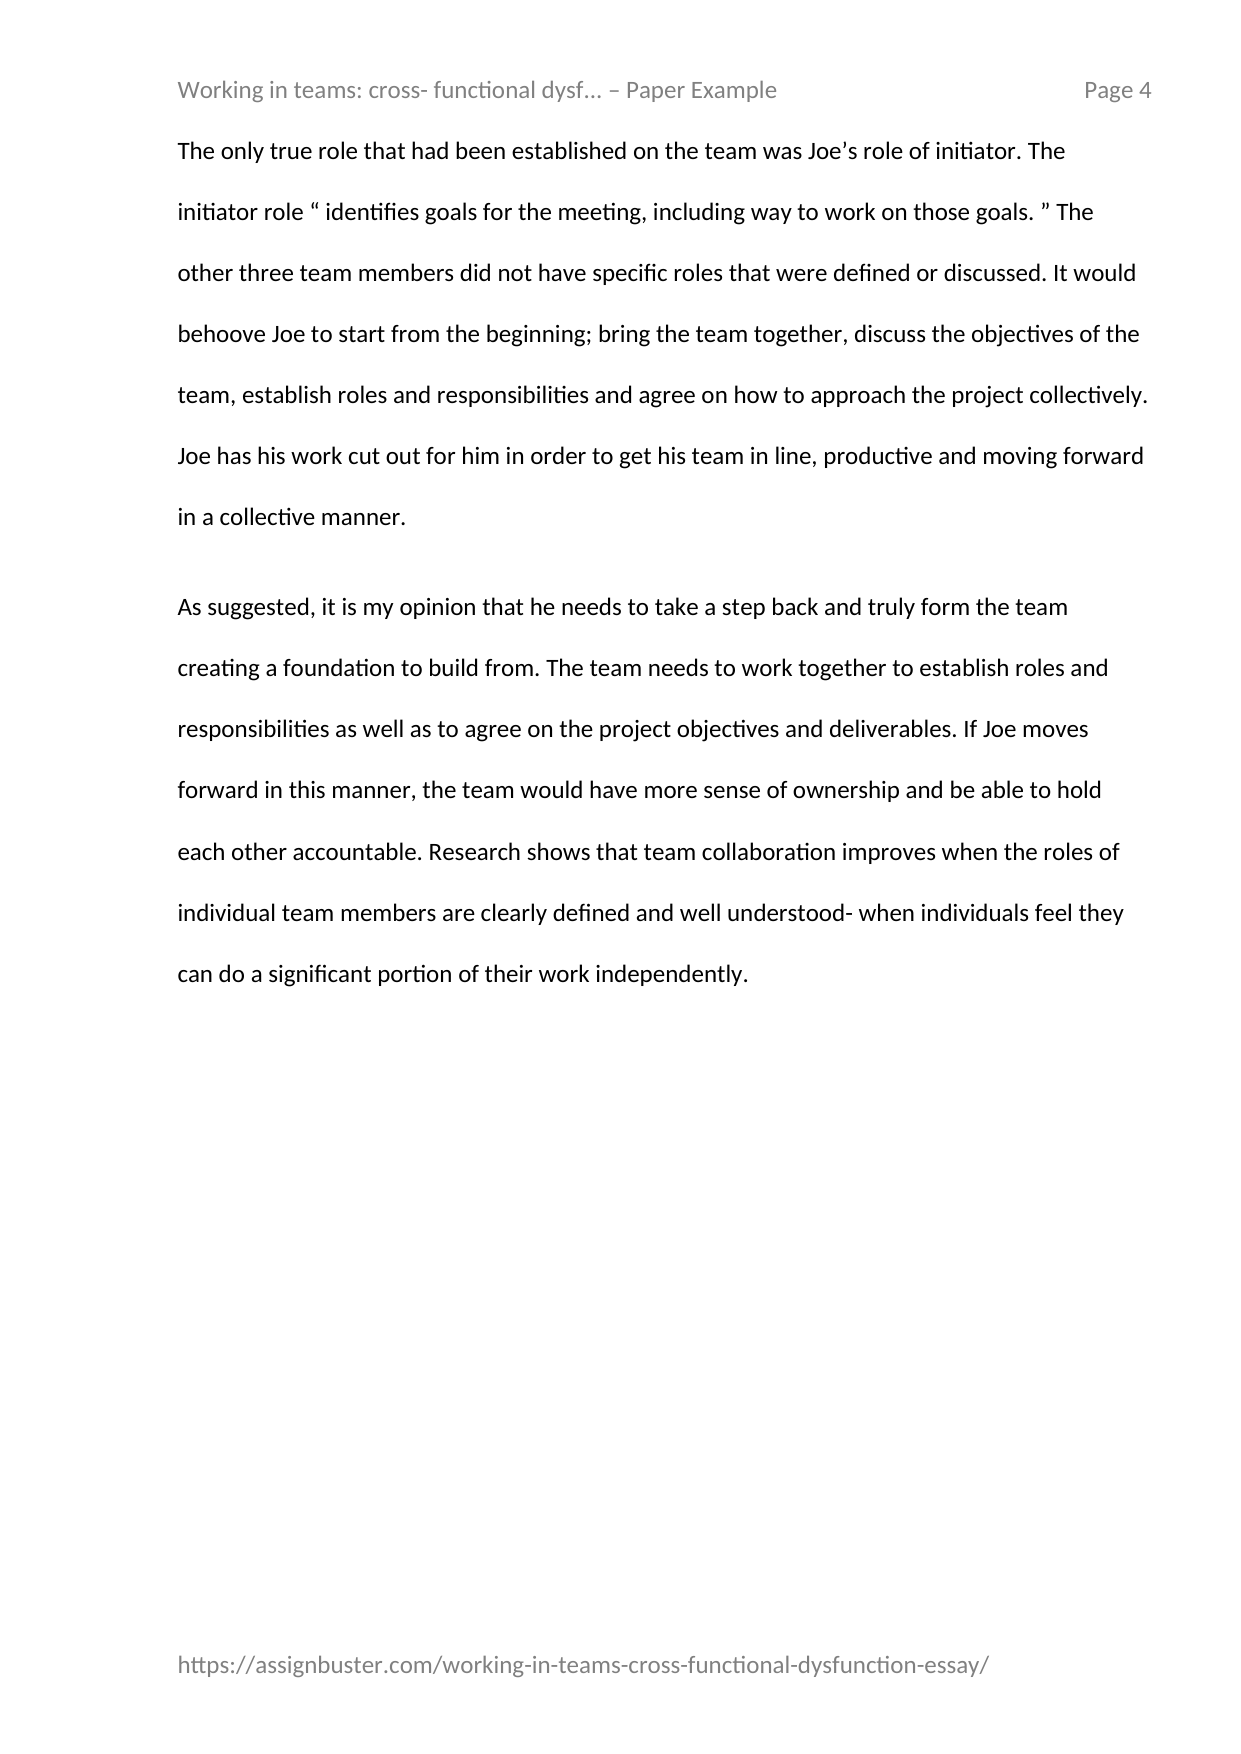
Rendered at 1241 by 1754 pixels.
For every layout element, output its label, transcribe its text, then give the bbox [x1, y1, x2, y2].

text The only true role that had been established on the team was Joe’s role of initiator. The initiator role “ identifies goals for the meeting, including way to work on those goals. ” The other three team members did not have specific roles that were defined or discussed. It would behoove Joe to start from the beginning; bring the team together, discuss the objectives of the team, establish roles and responsibilities and agree on how to approach the project collectively. Joe has his work cut out for him in order to get his team in line, productive and moving forward in a collective manner. [177, 135, 1152, 532]
text As suggested, it is my opinion that he needs to take a step back and truly form the team creating a foundation to build from. The team needs to work together to establish roles and responsibilities as well as to agree on the project objectives and deliverables. If Joe moves forward in this manner, the team would have more sense of ownership and be able to hold each other accountable. Research shows that team collaboration improves when the roles of individual team members are clearly defined and well understood- when individuals feel they can do a significant portion of their work independently. [177, 592, 1152, 988]
